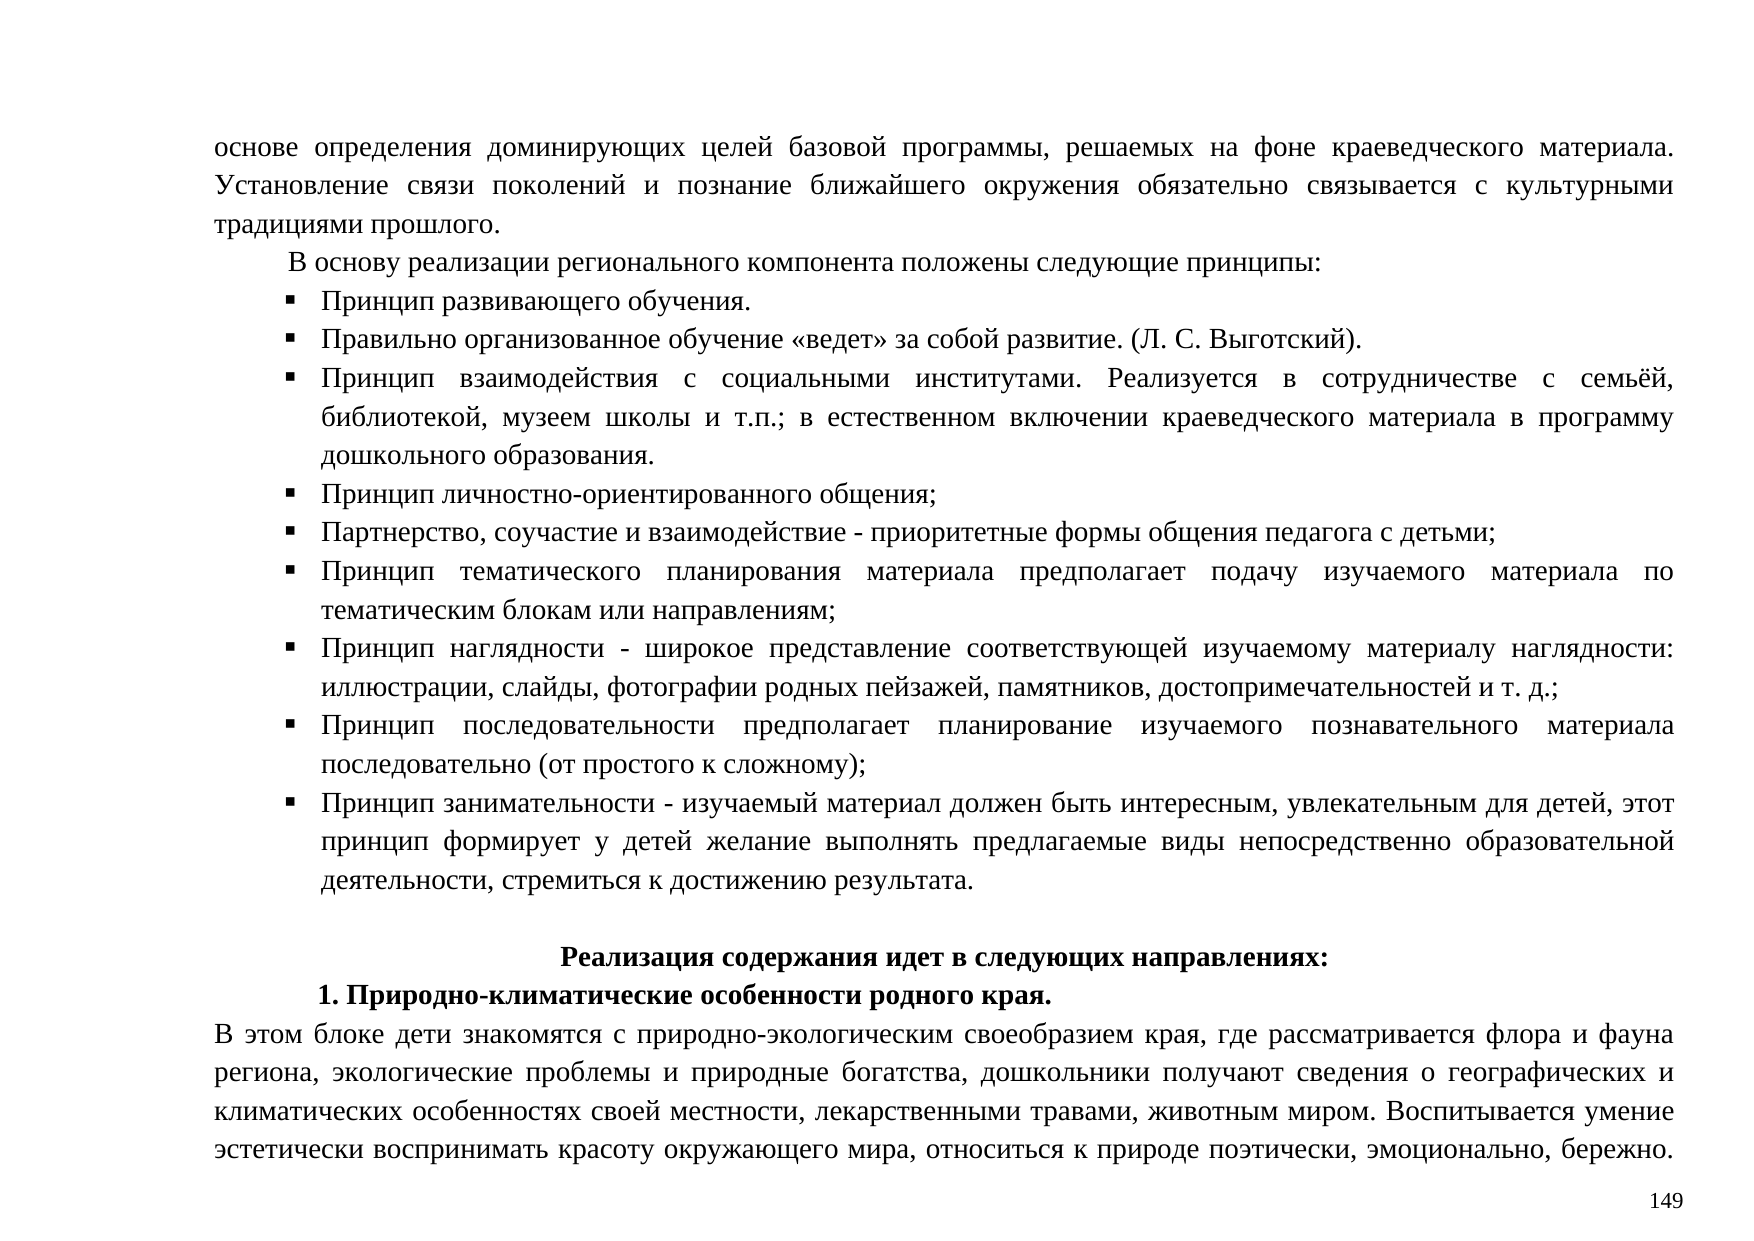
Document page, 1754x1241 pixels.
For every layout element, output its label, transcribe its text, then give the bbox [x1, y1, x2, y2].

list Принцип личностно-ориентированного общения; [283, 476, 1676, 509]
list Принцип занимательности - изучаемый материал должен быть интересным, увлекательным для детей, этот принцип формирует у детей желание выполнять предлагаемые виды непосредственно образовательной деятельности, стремиться к достижению результата. [283, 785, 1676, 895]
text В основу реализации регионального компонента положены следующие принципы: [214, 244, 1676, 278]
list Правильно организованное обучение «ведет» за собой развитие. (Л. С. Выготский). [283, 321, 1676, 355]
text 1. Природно-климатические особенности родного края. [288, 977, 1676, 1011]
list Принцип наглядности - широкое представление соответствующей изучаемому материалу наглядности: иллюстрации, слайды, фотографии родных пейзажей, памятников, достопримечательностей и т. д.; [283, 630, 1676, 702]
list Принцип последовательности предполагает планирование изучаемого познавательного материала последовательно (от простого к сложному); [283, 707, 1676, 780]
list Принцип взаимодействия с социальными институтами. Реализуется в сотрудничестве с семьёй, библиотекой, музеем школы и т.п.; в естественном включении краеведческого материала в программу дошкольного образования. [283, 360, 1676, 471]
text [214, 129, 1676, 239]
text Реализация содержания идет в следующих направлениях: [214, 939, 1676, 972]
list Принцип развивающего обучения. [283, 283, 1676, 316]
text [214, 1016, 1676, 1165]
list Принцип тематического планирования материала предполагает подачу изучаемого материала по тематическим блокам или направлениям; [283, 553, 1676, 625]
list Партнерство, соучастие и взаимодействие - приоритетные формы общения педагога с детьми; [283, 514, 1676, 548]
